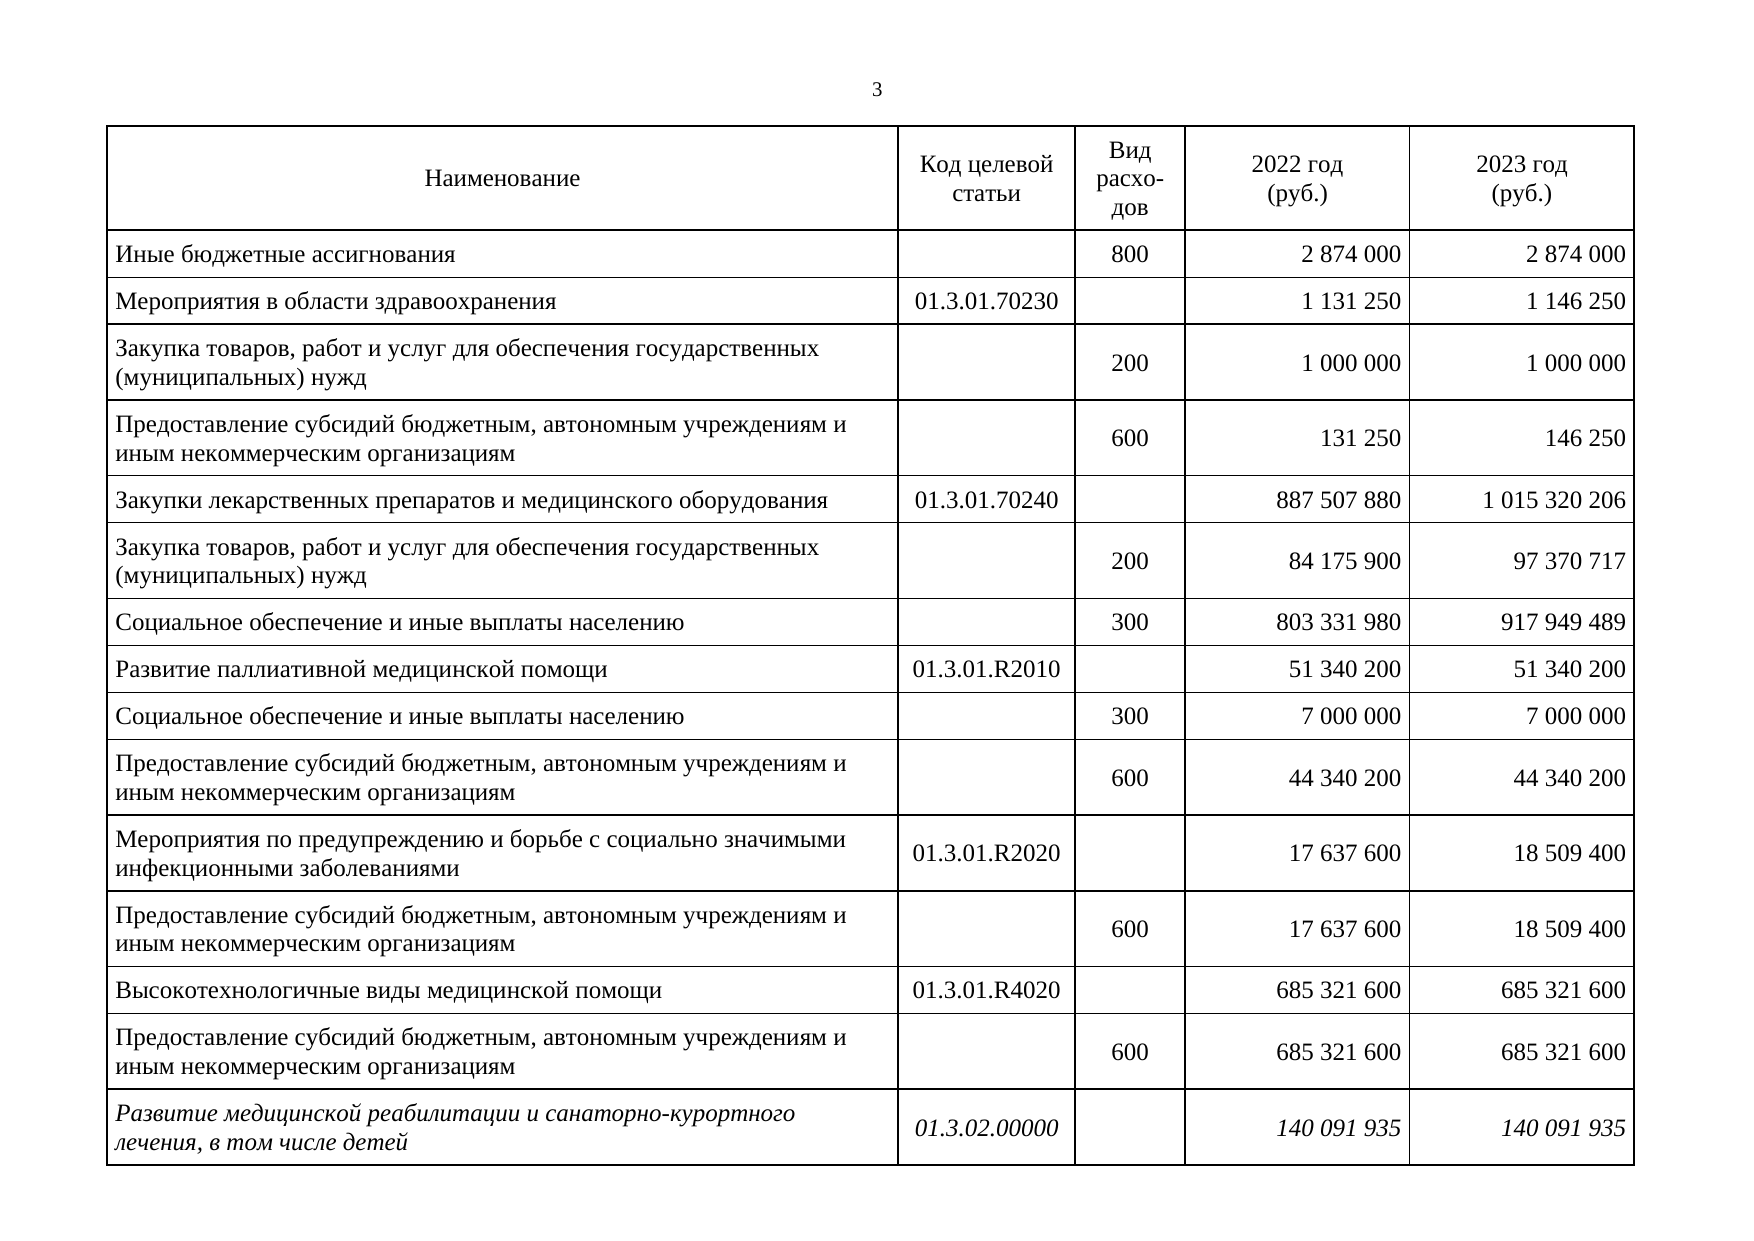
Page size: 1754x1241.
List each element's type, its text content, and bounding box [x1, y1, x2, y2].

table_cell 17 637 600 [1186, 892, 1409, 966]
table_cell [1076, 278, 1184, 323]
table_cell 300 [1076, 693, 1184, 738]
table_cell [1076, 816, 1184, 890]
table_cell 44 340 200 [1410, 740, 1633, 814]
table_cell [899, 523, 1074, 597]
table_cell Закупка товаров, работ и услуг для обеспечения государственных (муниципальных) нужд [108, 523, 897, 597]
table_cell 600 [1076, 892, 1184, 966]
table_cell Мероприятия в области здравоохранения [108, 278, 897, 323]
table_header Вид расхо-дов [1076, 127, 1184, 229]
table_cell 1 015 320 206 [1410, 476, 1633, 522]
table_cell 685 321 600 [1186, 1014, 1409, 1088]
table_cell [899, 693, 1074, 738]
table_cell [899, 231, 1074, 276]
table_cell [1076, 476, 1184, 522]
table_cell Закупка товаров, работ и услуг для обеспечения государственных (муниципальных) нужд [108, 325, 897, 399]
table_cell 51 340 200 [1186, 646, 1409, 691]
table_cell 140 091 935 [1186, 1090, 1409, 1164]
table_cell 1 000 000 [1186, 325, 1409, 399]
table_cell 51 340 200 [1410, 646, 1633, 691]
table_cell [1076, 1090, 1184, 1164]
table_cell 200 [1076, 523, 1184, 597]
table_cell 7 000 000 [1410, 693, 1633, 738]
table_cell 917 949 489 [1410, 599, 1633, 644]
table_cell 300 [1076, 599, 1184, 644]
table_cell Мероприятия по предупреждению и борьбе с социально значимыми инфекционными заболеваниями [108, 816, 897, 890]
table_cell 84 175 900 [1186, 523, 1409, 597]
table_header 2022 год (руб.) [1186, 127, 1409, 229]
table_cell 18 509 400 [1410, 816, 1633, 890]
table_cell 600 [1076, 401, 1184, 475]
table_cell 1 131 250 [1186, 278, 1409, 323]
table_cell 1 000 000 [1410, 325, 1633, 399]
table_cell 44 340 200 [1186, 740, 1409, 814]
table_cell 01.3.01.70230 [899, 278, 1074, 323]
table_cell Предоставление субсидий бюджетным, автономным учреждениям и иным некоммерческим организациям [108, 1014, 897, 1088]
table_cell 01.3.01.R2020 [899, 816, 1074, 890]
table_cell Предоставление субсидий бюджетным, автономным учреждениям и иным некоммерческим организациям [108, 401, 897, 475]
table_cell 18 509 400 [1410, 892, 1633, 966]
table_cell [1076, 646, 1184, 691]
table_cell Социальное обеспечение и иные выплаты населению [108, 693, 897, 738]
table_cell 131 250 [1186, 401, 1409, 475]
table_cell 685 321 600 [1410, 967, 1633, 1013]
table_cell 1 146 250 [1410, 278, 1633, 323]
table_cell [899, 599, 1074, 644]
table_cell [899, 740, 1074, 814]
table_cell [899, 1014, 1074, 1088]
table_header Наименование [108, 127, 897, 229]
table_cell 01.3.01.70240 [899, 476, 1074, 522]
table_header 2023 год (руб.) [1410, 127, 1633, 229]
table_cell Предоставление субсидий бюджетным, автономным учреждениям и иным некоммерческим организациям [108, 892, 897, 966]
table_cell 01.3.01.R4020 [899, 967, 1074, 1013]
table_cell Развитие паллиативной медицинской помощи [108, 646, 897, 691]
table_cell [899, 401, 1074, 475]
table_cell 200 [1076, 325, 1184, 399]
table_cell Социальное обеспечение и иные выплаты населению [108, 599, 897, 644]
table_cell 97 370 717 [1410, 523, 1633, 597]
table_cell 146 250 [1410, 401, 1633, 475]
table_cell 685 321 600 [1186, 967, 1409, 1013]
table_cell 887 507 880 [1186, 476, 1409, 522]
table_cell 600 [1076, 1014, 1184, 1088]
table_header Код целевой статьи [899, 127, 1074, 229]
table_cell Развитие медицинской реабилитации и санаторно-курортного лечения, в том числе детей [108, 1090, 897, 1164]
table_cell Иные бюджетные ассигнования [108, 231, 897, 276]
table_cell 800 [1076, 231, 1184, 276]
table_cell 17 637 600 [1186, 816, 1409, 890]
table_cell 140 091 935 [1410, 1090, 1633, 1164]
table_cell [1076, 967, 1184, 1013]
table_cell Высокотехнологичные виды медицинской помощи [108, 967, 897, 1013]
table_cell Закупки лекарственных препаратов и медицинского оборудования [108, 476, 897, 522]
table_cell 01.3.02.00000 [899, 1090, 1074, 1164]
table_cell [899, 325, 1074, 399]
table_cell 01.3.01.R2010 [899, 646, 1074, 691]
table_cell 685 321 600 [1410, 1014, 1633, 1088]
table_cell 803 331 980 [1186, 599, 1409, 644]
table_cell 2 874 000 [1410, 231, 1633, 276]
table_cell 2 874 000 [1186, 231, 1409, 276]
table_cell 7 000 000 [1186, 693, 1409, 738]
table_cell Предоставление субсидий бюджетным, автономным учреждениям и иным некоммерческим организациям [108, 740, 897, 814]
table_cell [899, 892, 1074, 966]
table_cell 600 [1076, 740, 1184, 814]
